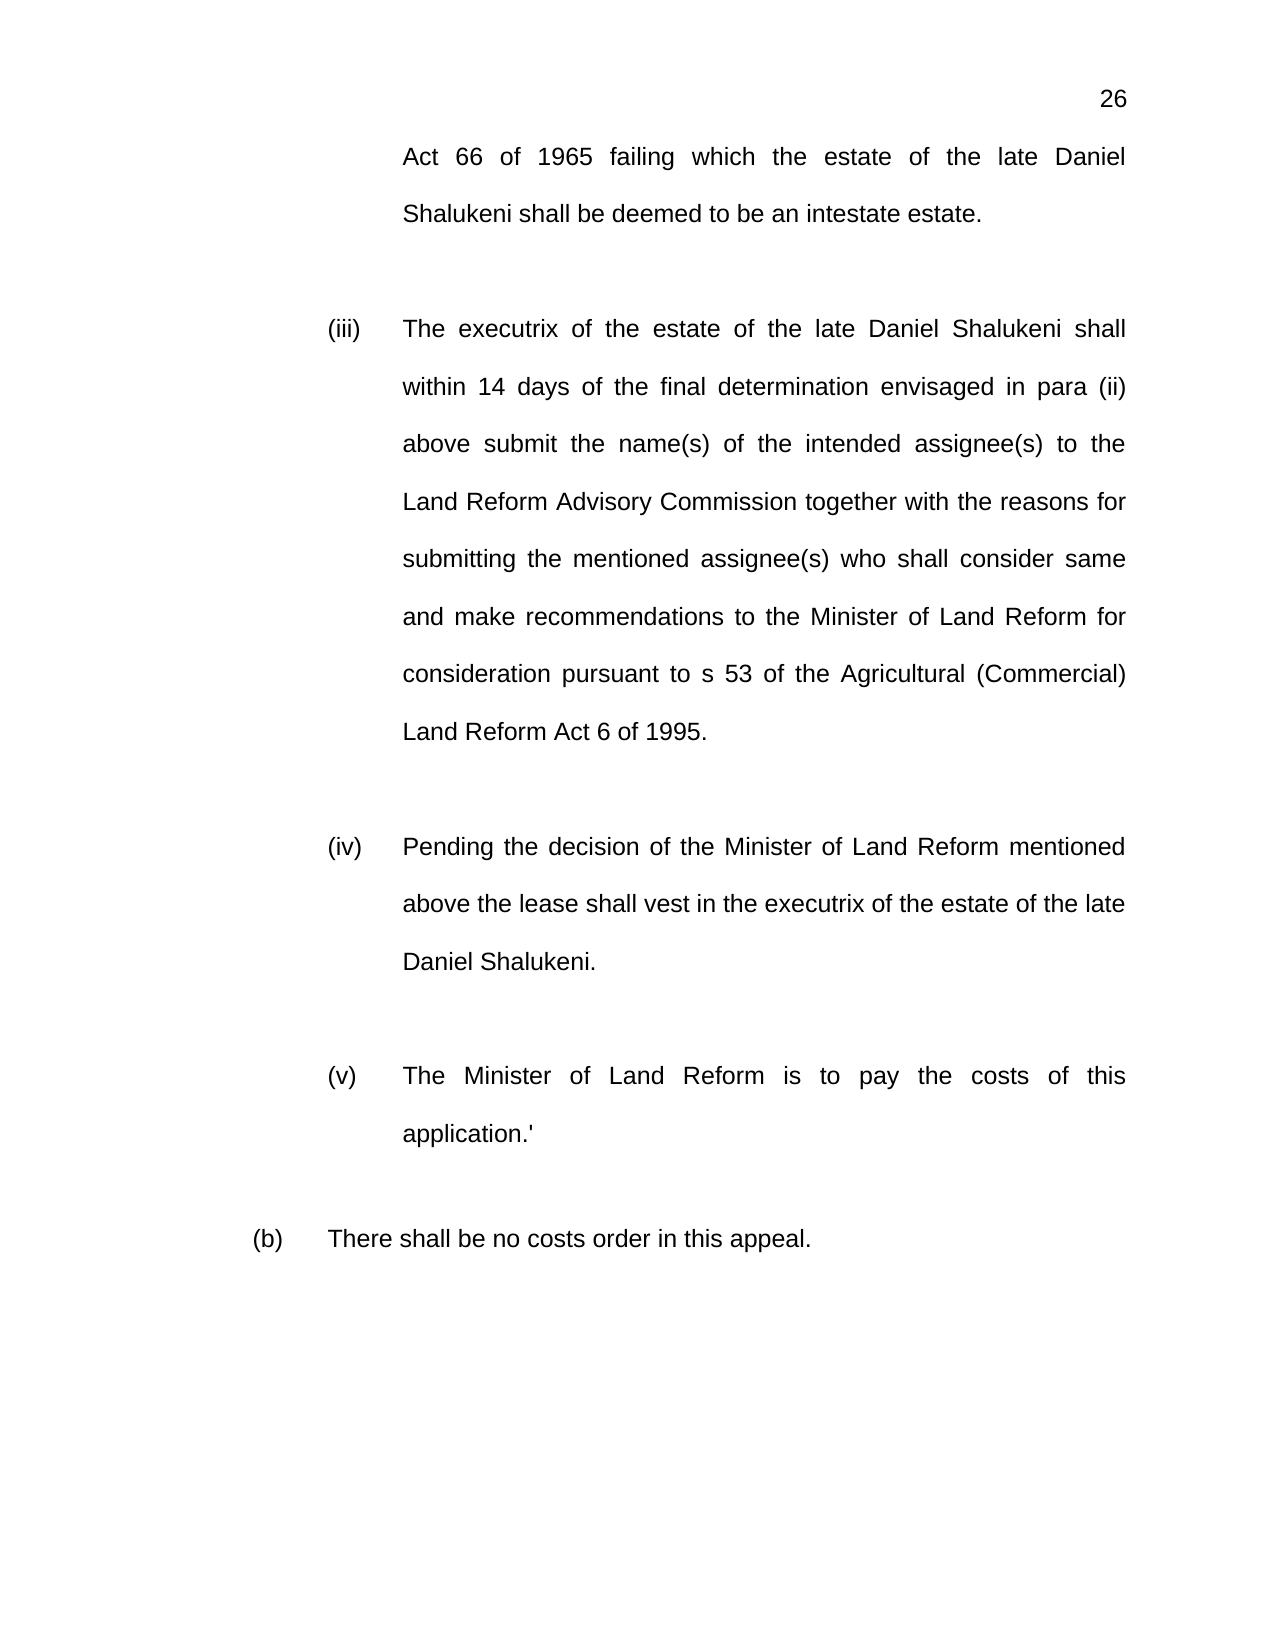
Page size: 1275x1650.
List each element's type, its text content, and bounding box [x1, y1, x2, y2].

text (iv) Pending the decision of the Minister of Land Reform mentioned above the lease shall vest in the executrix of the estate of the late Daniel Shalukeni. [327, 832, 1127, 976]
text (iii) The executrix of the estate of the late Daniel Shalukeni shall within 14 days of the final determination envisaged in para (ii) above submit the name(s) of the intended assignee(s) to the Land Reform Advisory Commission together with the reasons for submitting the mentioned assignee(s) who shall consider same and make recommendations to the Minister of Land Reform for consideration pursuant to s 53 of the Agricultural (Commercial) Land Reform Act 6 of 1995. [327, 314, 1127, 746]
list (v) The Minister of Land Reform is to pay the costs of this application.' [327, 1061, 1127, 1147]
list There shall be no costs order in this appeal. [252, 1224, 1127, 1253]
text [327, 142, 1127, 228]
